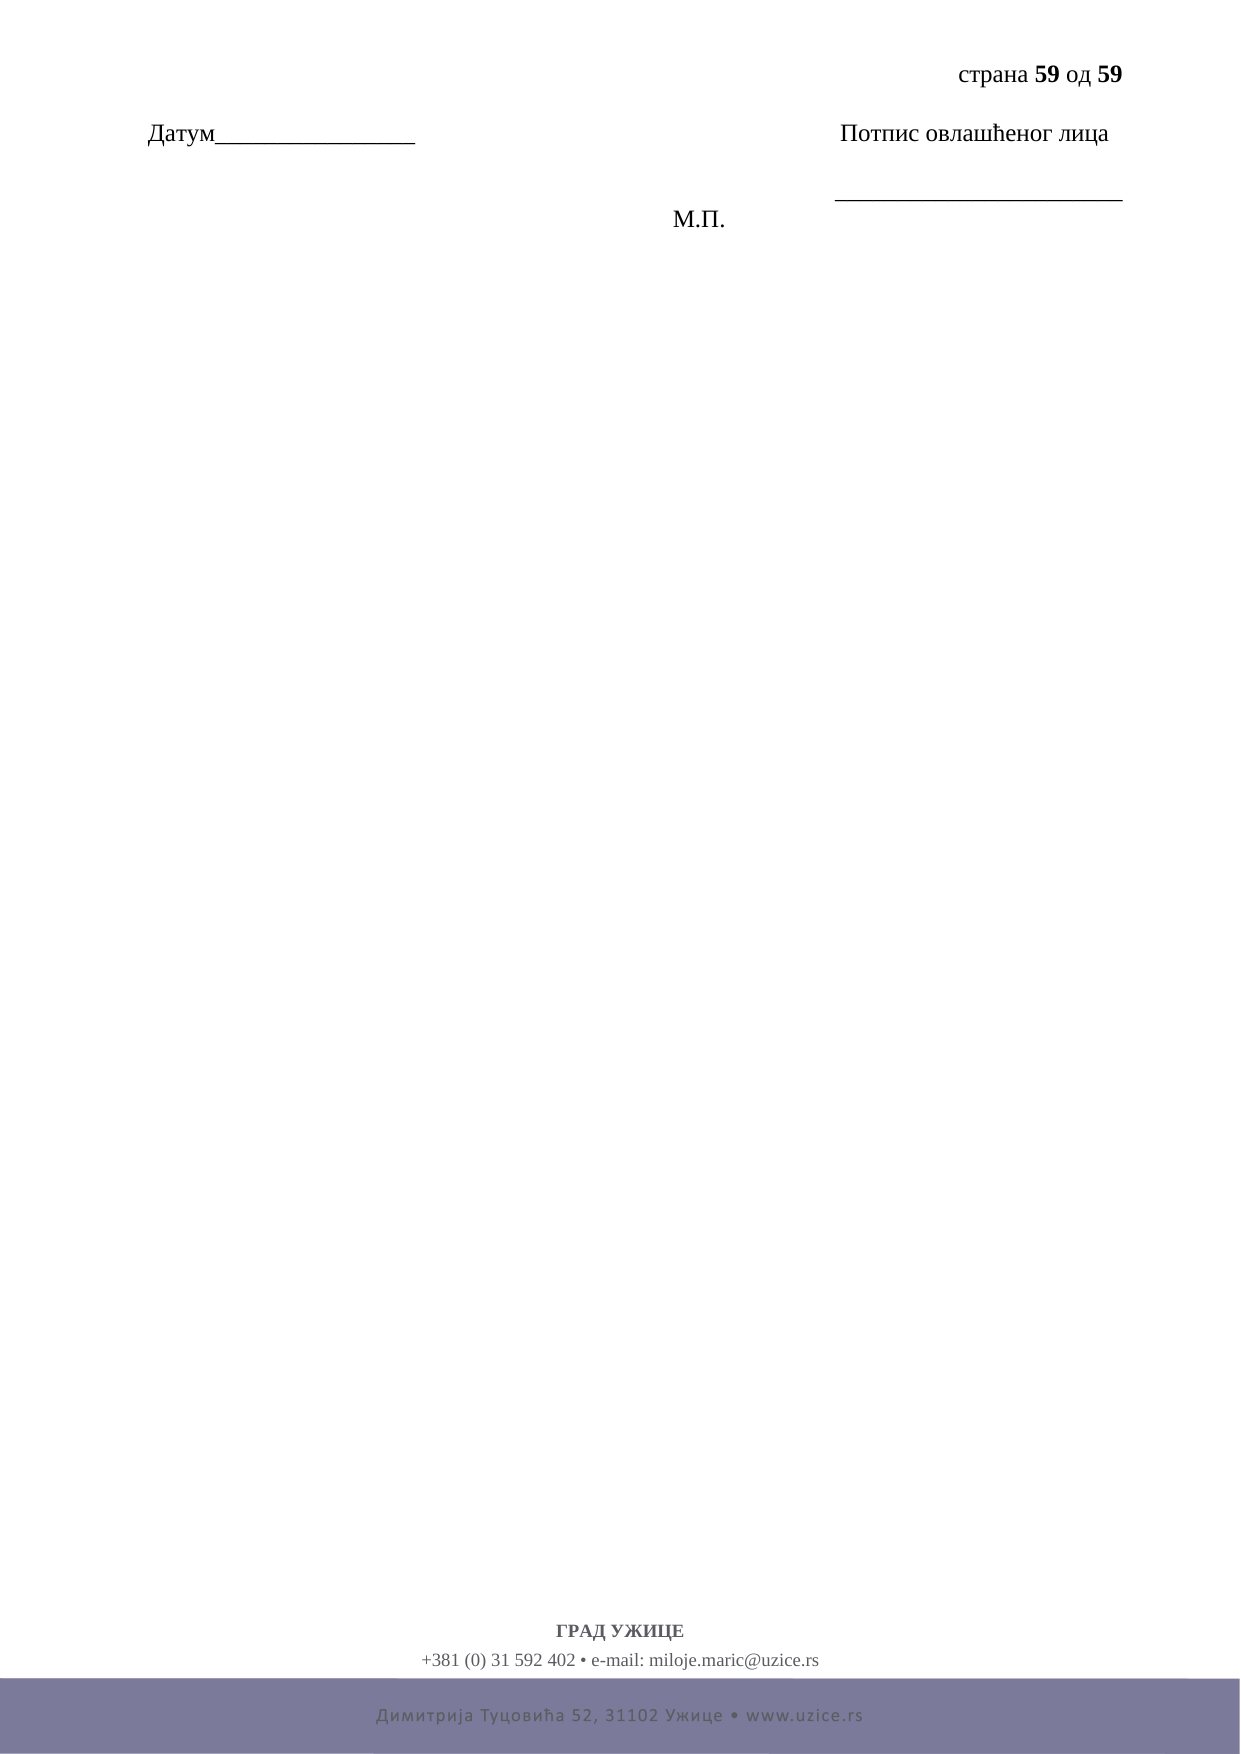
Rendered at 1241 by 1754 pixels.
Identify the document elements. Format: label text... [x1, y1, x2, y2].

text М.П. [148, 204, 1122, 233]
picture [0, 1677, 1240, 1754]
text _______________________ [148, 176, 1122, 204]
text Датум________________ Потпис овлашћеног лица [148, 118, 1122, 147]
